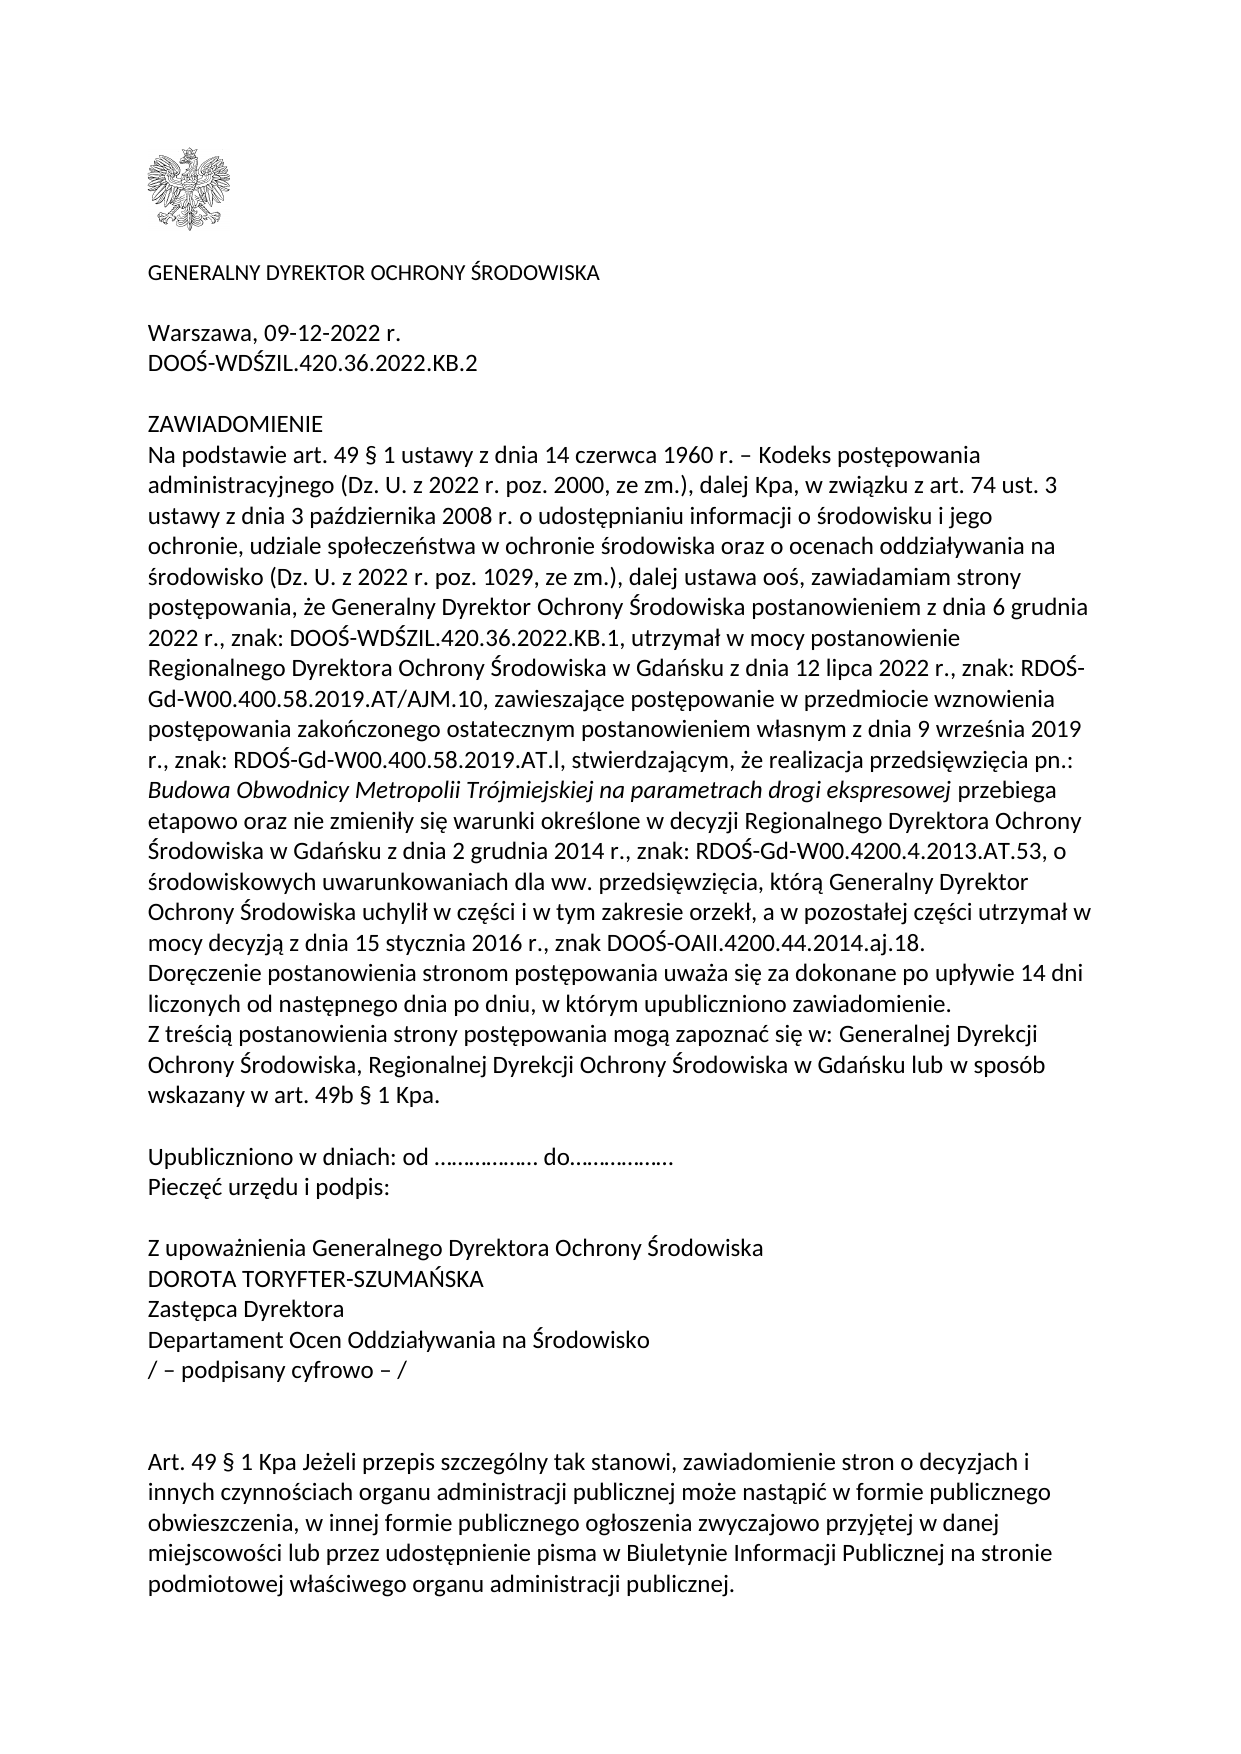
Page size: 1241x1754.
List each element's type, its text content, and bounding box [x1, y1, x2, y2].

text Z treścią postanowienia strony postępowania mogą zapoznać się w: Generalnej Dyrekcji Ochrony Środowiska, Regionalnej Dyrekcji Ochrony Środowiska w Gdańsku lub w sposób wskazany w art. 49b § 1 Kpa. [148, 1019, 1093, 1110]
text Na podstawie art. 49 § 1 ustawy z dnia 14 czerwca 1960 r. – Kodeks postępowania administracyjnego (Dz. U. z 2022 r. poz. 2000, ze zm.), dalej Kpa, w związku z art. 74 ust. 3 ustawy z dnia 3 października 2008 r. o udostępnianiu informacji o środowisku i jego ochronie, udziale społeczeństwa w ochronie środowiska oraz o ocenach oddziaływania na środowisko (Dz. U. z 2022 r. poz. 1029, ze zm.), dalej ustawa ooś, zawiadamiam strony postępowania, że Generalny Dyrektor Ochrony Środowiska postanowieniem z dnia 6 grudnia 2022 r., znak: DOOŚ-WDŚZIL.420.36.2022.KB.1, utrzymał w mocy postanowienie Regionalnego Dyrektora Ochrony Środowiska w Gdańsku z dnia 12 lipca 2022 r., znak: RDOŚ-Gd-W00.400.58.2019.AT/AJM.10, zawieszające postępowanie w przedmiocie wznowienia postępowania zakończonego ostatecznym postanowieniem własnym z dnia 9 września 2019 r., znak: RDOŚ-Gd-W00.400.58.2019.AT.l, stwierdzającym, że realizacja przedsięwzięcia pn.: Budowa Obwodnicy Metropolii Trójmiejskiej na parametrach drogi ekspresowej przebiega etapowo oraz nie zmieniły się warunki określone w decyzji Regionalnego Dyrektora Ochrony Środowiska w Gdańsku z dnia 2 grudnia 2014 r., znak: RDOŚ-Gd-W00.4200.4.2013.AT.53, o środowiskowych uwarunkowaniach dla ww. przedsięwzięcia, którą Generalny Dyrektor Ochrony Środowiska uchylił w części i w tym zakresie orzekł, a w pozostałej części utrzymał w mocy decyzją z dnia 15 stycznia 2016 r., znak DOOŚ-OAII.4200.44.2014.aj.18. [148, 439, 1093, 958]
text Zastępca Dyrektora [148, 1293, 1093, 1324]
text Warszawa, 09-12-2022 r. [148, 317, 1093, 347]
picture [147, 147, 230, 231]
text Departament Ocen Oddziaływania na Środowisko [148, 1324, 1093, 1354]
text Upubliczniono w dniach: od ……………… do……………… [148, 1141, 1093, 1171]
text / – podpisany cyfrowo – / [148, 1354, 1093, 1385]
text Art. 49 § 1 Kpa Jeżeli przepis szczególny tak stanowi, zawiadomienie stron o decyzjach i innych czynnościach organu administracji publicznej może nastąpić w formie publicznego obwieszczenia, w innej formie publicznego ogłoszenia zwyczajowo przyjętej w danej miejscowości lub przez udostępnienie pisma w Biuletynie Informacji Publicznej na stronie podmiotowej właściwego organu administracji publicznej. [148, 1446, 1093, 1598]
text ZAWIADOMIENIE [148, 408, 1093, 439]
text GENERALNY DYREKTOR OCHRONY ŚRODOWISKA [148, 258, 1093, 286]
text Z upoważnienia Generalnego Dyrektora Ochrony Środowiska [148, 1232, 1093, 1263]
text Pieczęć urzędu i podpis: [148, 1171, 1093, 1202]
text Doręczenie postanowienia stronom postępowania uważa się za dokonane po upływie 14 dni liczonych od następnego dnia po dniu, w którym upubliczniono zawiadomienie. [148, 958, 1093, 1019]
text DOOŚ-WDŚZIL.420.36.2022.KB.2 [148, 347, 1093, 378]
text DOROTA TORYFTER-SZUMAŃSKA [148, 1263, 1093, 1293]
